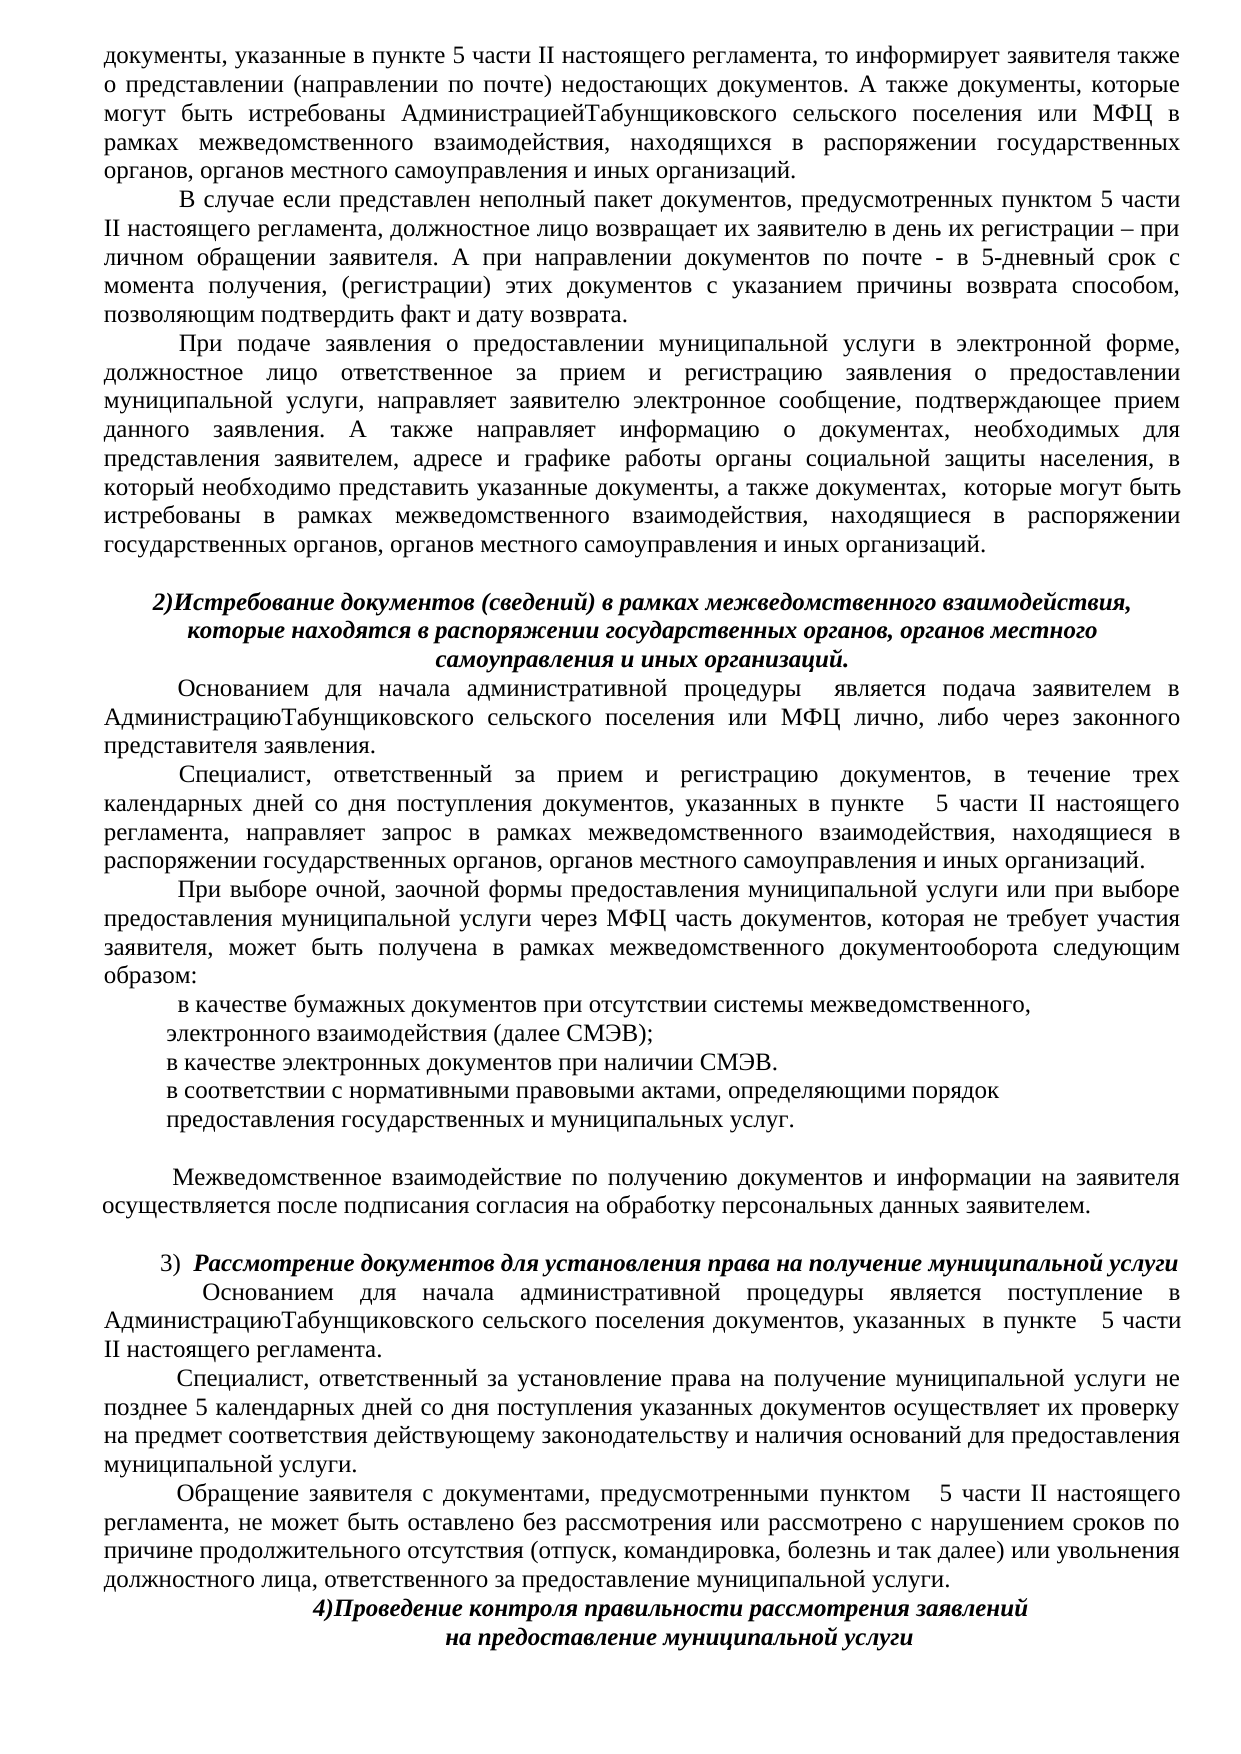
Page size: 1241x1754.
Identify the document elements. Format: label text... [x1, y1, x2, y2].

text Основанием для начала административной процедуры является поступление в АдминистрациюТабунщиковского сельского поселения документов, указанных в пункте 5 части II настоящего регламента. [103, 1277, 1181, 1363]
text Основанием для начала административной процедуры является подача заявителем в АдминистрациюТабунщиковского сельского поселения или МФЦ лично, либо через законного представителя заявления. [103, 673, 1181, 759]
text в соответствии с нормативными правовыми актами, определяющими порядок [103, 1076, 1181, 1104]
text 3) Рассмотрение документов для установления права на получение муниципальной услуги [103, 1248, 1181, 1277]
text электронного взаимодействия (далее СМЭВ); [103, 1018, 1181, 1047]
text При подаче заявления о предоставлении муниципальной услуги в электронной форме, должностное лицо ответственное за прием и регистрацию заявления о предоставлении муниципальной услуги, направляет заявителю электронное сообщение, подтверждающее прием данного заявления. А также направляет информацию о документах, необходимых для представления заявителем, адресе и графике работы органы социальной защиты населения, в который необходимо представить указанные документы, а также документах, которые могут быть истребованы в рамках межведомственного взаимодействия, находящиеся в распоряжении государственных органов, органов местного самоуправления и иных организаций. [103, 328, 1181, 558]
text 4)Проведение контроля правильности рассмотрения заявлений [160, 1593, 1181, 1622]
text Специалист, ответственный за прием и регистрацию документов, в течение трех календарных дней со дня поступления документов, указанных в пункте 5 части II настоящего регламента, направляет запрос в рамках межведомственного взаимодействия, находящиеся в распоряжении государственных органов, органов местного самоуправления и иных организаций. [103, 759, 1181, 874]
text предоставления государственных и муниципальных услуг. [103, 1104, 1181, 1133]
text В случае если представлен неполный пакет документов, предусмотренных пунктом 5 части II настоящего регламента, должностное лицо возвращает их заявителю в день их регистрации – при личном обращении заявителя. А при направлении документов по почте - в 5-дневный срок с момента получения, (регистрации) этих документов с указанием причины возврата способом, позволяющим подтвердить факт и дату возврата. [103, 184, 1181, 328]
text в качестве электронных документов при наличии СМЭВ. [103, 1047, 1181, 1076]
text Специалист, ответственный за установление права на получение муниципальной услуги не позднее 5 календарных дней со дня поступления указанных документов осуществляет их проверку на предмет соответствия действующему законодательству и наличия оснований для предоставления муниципальной услуги. [103, 1363, 1181, 1478]
text При выборе очной, заочной формы предоставления муниципальной услуги или при выборе предоставления муниципальной услуги через МФЦ часть документов, которая не требует участия заявителя, может быть получена в рамках межведомственного документооборота следующим образом: [103, 874, 1181, 989]
text в качестве бумажных документов при отсутствии системы межведомственного, [103, 989, 1181, 1018]
text 2)Истребование документов (сведений) в рамках межведомственного взаимодействия, которые находятся в распоряжении государственных органов, органов местного самоуправления и иных организаций. [103, 587, 1181, 673]
text на предоставление муниципальной услуги [103, 1622, 1181, 1651]
text Обращение заявителя с документами, предусмотренными пунктом 5 части II настоящего регламента, не может быть оставлено без рассмотрения или рассмотрено с нарушением сроков по причине продолжительного отсутствия (отпуск, командировка, болезнь и так далее) или увольнения должностного лица, ответственного за предоставление муниципальной услуги. [103, 1478, 1181, 1593]
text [103, 41, 1181, 184]
text Межведомственное взаимодействие по получению документов и информации на заявителя осуществляется после подписания согласия на обработку персональных данных заявителем. [102, 1162, 1181, 1219]
